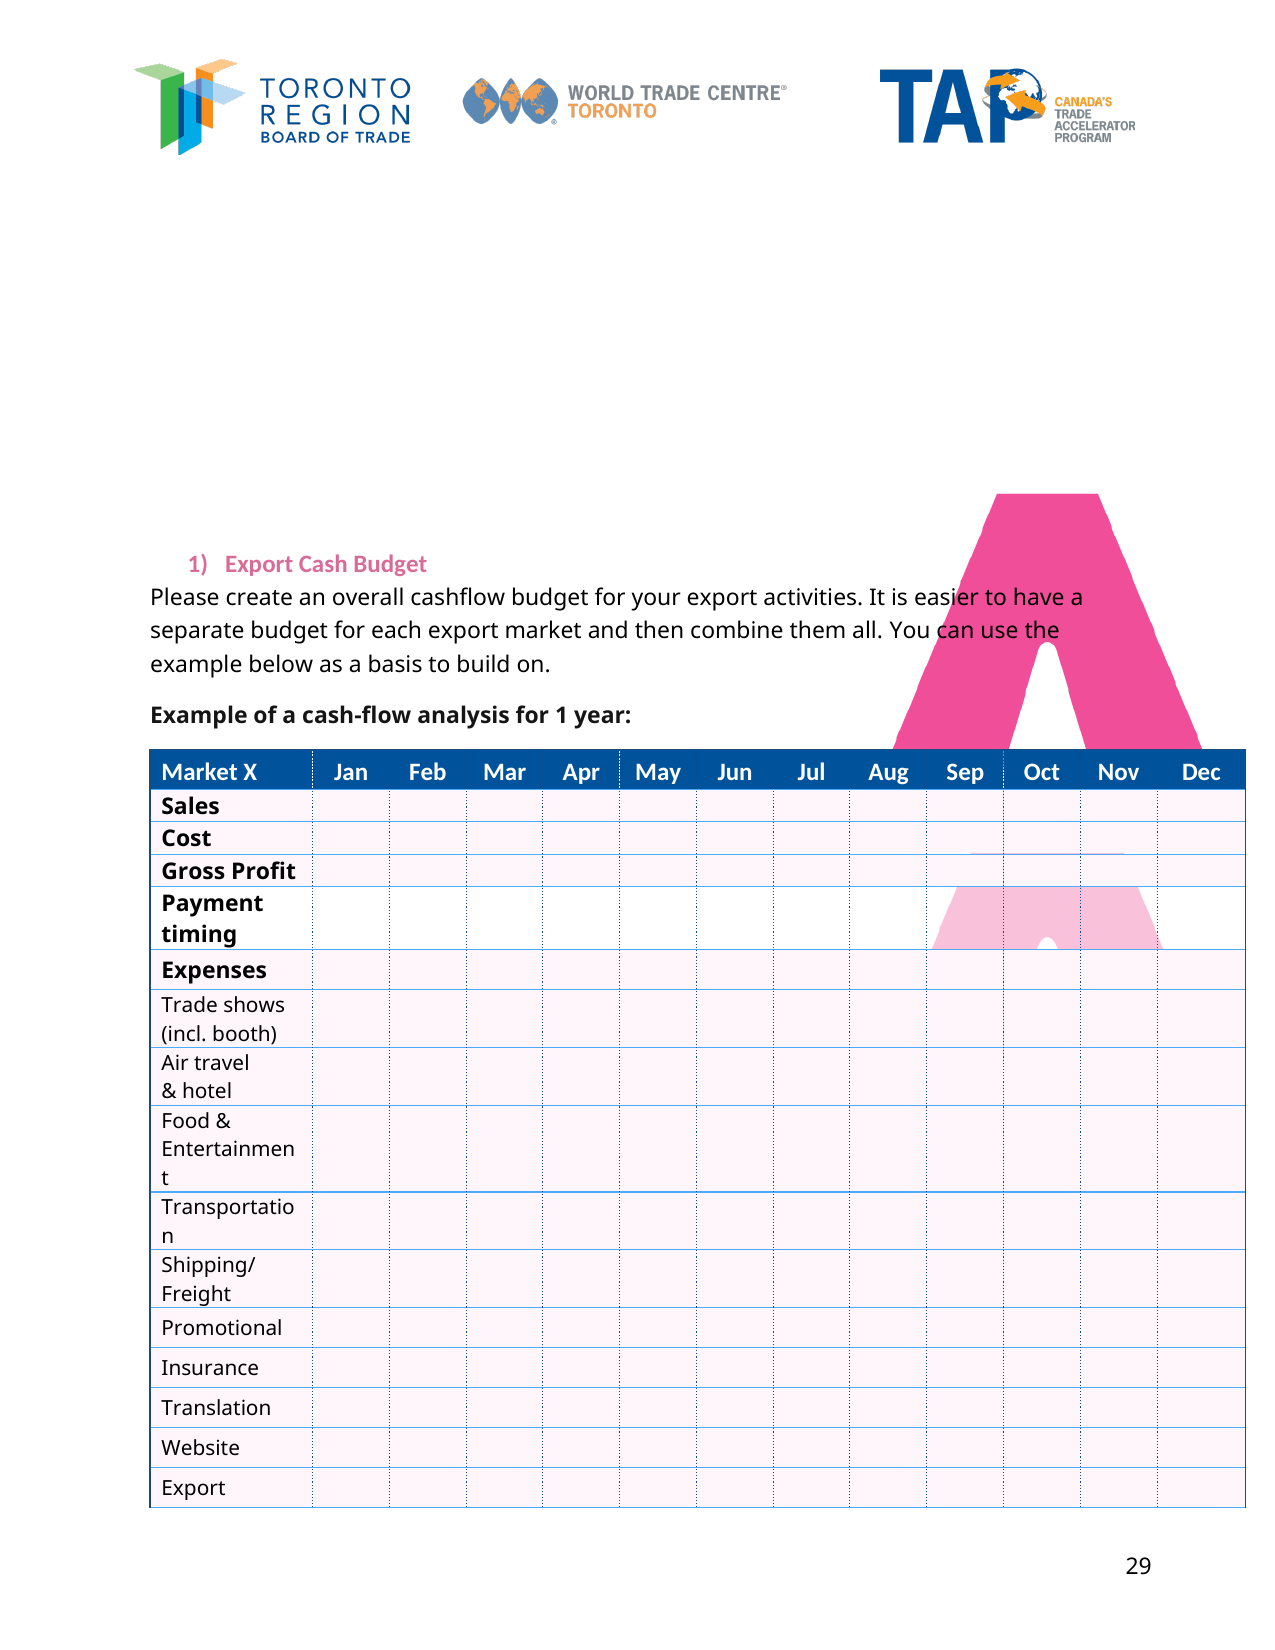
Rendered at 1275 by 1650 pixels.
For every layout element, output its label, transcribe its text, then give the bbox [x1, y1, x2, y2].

table_cell [389, 1250, 466, 1307]
table_cell Air travel & hotel [151, 1048, 312, 1105]
table_cell [620, 1106, 696, 1191]
table_cell [927, 1250, 1003, 1307]
table_cell [466, 1193, 543, 1249]
text Example of a cash-flow analysis for 1 year: [150, 699, 1152, 730]
table_header Market X [151, 750, 312, 789]
table_cell [927, 1308, 1003, 1347]
table_cell [620, 822, 696, 853]
table_cell [696, 1388, 773, 1427]
table_cell [389, 1428, 466, 1467]
table_cell [543, 855, 619, 886]
table_cell [389, 950, 466, 989]
table_cell [696, 990, 773, 1047]
table_cell [927, 1048, 1003, 1105]
table_cell [696, 822, 773, 853]
table_cell [850, 1348, 927, 1387]
table_cell [850, 790, 927, 821]
table_cell [466, 1468, 543, 1507]
table_cell [1004, 990, 1080, 1047]
table_cell [1080, 1048, 1157, 1105]
table_cell [927, 990, 1003, 1047]
table_cell [1080, 1193, 1157, 1249]
table_cell [620, 1388, 696, 1427]
table_cell [620, 1308, 696, 1347]
table_cell [1004, 887, 1080, 949]
table_cell [466, 855, 543, 886]
table_cell [313, 1193, 389, 1249]
table_cell [927, 822, 1003, 853]
subtitle Export Cash Budget [187, 548, 1152, 578]
table_cell [696, 1428, 773, 1467]
table_cell [850, 1308, 927, 1347]
table_cell [620, 1428, 696, 1467]
table_cell [543, 1308, 619, 1347]
table_cell [1004, 1106, 1080, 1191]
table_header May [620, 750, 696, 789]
table_cell [620, 1193, 696, 1249]
table_cell [1080, 887, 1157, 949]
table_cell [1004, 1388, 1080, 1427]
table_cell Transportation [151, 1193, 312, 1249]
table_cell Website [151, 1428, 312, 1467]
table_cell [543, 790, 619, 821]
table_cell [850, 950, 927, 989]
table_cell [927, 790, 1003, 821]
table_cell [1157, 1048, 1245, 1105]
table_cell [620, 1048, 696, 1105]
table_cell [1157, 887, 1245, 949]
table_cell [1004, 1428, 1080, 1467]
table_cell [696, 1048, 773, 1105]
table_cell [696, 1468, 773, 1507]
table_cell [543, 1048, 619, 1105]
table_cell [313, 887, 389, 949]
table_header Dec [1157, 750, 1245, 789]
table_cell [543, 990, 619, 1047]
table_cell [389, 1106, 466, 1191]
table_cell [313, 1106, 389, 1191]
table_cell [543, 1348, 619, 1387]
table_cell Expenses [151, 950, 312, 989]
table_cell [1004, 1348, 1080, 1387]
table_cell [696, 1250, 773, 1307]
table_cell [543, 1428, 619, 1467]
table_cell [543, 1193, 619, 1249]
table_cell [1157, 1468, 1245, 1507]
table_cell [773, 1388, 850, 1427]
table_cell [1080, 822, 1157, 853]
table_cell [1157, 822, 1245, 853]
table_cell [773, 855, 850, 886]
table_cell [313, 1468, 389, 1507]
table_cell [620, 1250, 696, 1307]
table_cell [773, 1468, 850, 1507]
table_cell [773, 1308, 850, 1347]
table_cell [1004, 1193, 1080, 1249]
table_header Mar [466, 750, 543, 789]
table_cell [1080, 1468, 1157, 1507]
table_header Oct [1004, 750, 1080, 789]
table_header Sep [927, 750, 1003, 789]
table_header Apr [543, 750, 619, 789]
table_cell Shipping/ Freight [151, 1250, 312, 1307]
table_cell [696, 1106, 773, 1191]
table_cell [389, 990, 466, 1047]
table_cell [696, 1193, 773, 1249]
table_cell [696, 1348, 773, 1387]
table_cell Translation [151, 1388, 312, 1427]
table_cell [850, 1428, 927, 1467]
table_cell Insurance [151, 1348, 312, 1387]
table_cell [389, 887, 466, 949]
table_cell [466, 950, 543, 989]
table_cell [773, 1348, 850, 1387]
table_cell [773, 1250, 850, 1307]
table_cell Payment timing [151, 887, 312, 949]
table_cell [927, 1193, 1003, 1249]
table_cell [313, 1048, 389, 1105]
table_cell [389, 1388, 466, 1427]
table_cell [1157, 1193, 1245, 1249]
table_cell [927, 855, 1003, 886]
table_cell [466, 1250, 543, 1307]
table_cell [1157, 1250, 1245, 1307]
table_cell [773, 822, 850, 853]
table_cell [620, 855, 696, 886]
table_cell [1157, 990, 1245, 1047]
table_cell [1080, 1308, 1157, 1347]
table_cell [543, 1468, 619, 1507]
table_cell [1080, 1428, 1157, 1467]
table_cell [1157, 855, 1245, 886]
table_cell [773, 990, 850, 1047]
table_cell [466, 822, 543, 853]
table_cell [1080, 1106, 1157, 1191]
table_cell [620, 1468, 696, 1507]
table_cell [850, 1388, 927, 1427]
table_cell [389, 790, 466, 821]
table_cell [620, 990, 696, 1047]
table_cell [620, 887, 696, 949]
table_cell [927, 887, 1003, 949]
table_cell [313, 822, 389, 853]
table_cell [1080, 950, 1157, 989]
table_cell [696, 1308, 773, 1347]
table_cell [543, 1250, 619, 1307]
table_cell [389, 855, 466, 886]
table_cell [1157, 1106, 1245, 1191]
table_cell [850, 1193, 927, 1249]
table_cell [850, 1468, 927, 1507]
table_cell [1080, 790, 1157, 821]
table_cell [389, 1468, 466, 1507]
table_cell [313, 1250, 389, 1307]
table_cell [543, 822, 619, 853]
table_cell [1157, 790, 1245, 821]
table_cell [1157, 1388, 1245, 1427]
table_cell [850, 855, 927, 886]
table_cell [466, 790, 543, 821]
table_header Aug [850, 750, 927, 789]
table_header Jul [773, 750, 850, 789]
table_cell [389, 1348, 466, 1387]
table_cell Food & Entertainment [151, 1106, 312, 1191]
table_cell [313, 990, 389, 1047]
table_cell [1157, 1428, 1245, 1467]
table_cell Trade shows (incl. booth) [151, 990, 312, 1047]
table_cell [773, 887, 850, 949]
table_cell [1080, 990, 1157, 1047]
table_cell [773, 1106, 850, 1191]
table_cell Cost [151, 822, 312, 853]
table_cell [850, 1048, 927, 1105]
table_cell [543, 1388, 619, 1427]
table_cell [313, 790, 389, 821]
table_cell [1004, 855, 1080, 886]
table_cell [696, 790, 773, 821]
table_cell [543, 1106, 619, 1191]
table_cell [927, 1468, 1003, 1507]
table_cell [1080, 1388, 1157, 1427]
table_cell [389, 1193, 466, 1249]
table_cell [1004, 1468, 1080, 1507]
table_cell [850, 887, 927, 949]
table_cell [620, 790, 696, 821]
table_cell [466, 1348, 543, 1387]
table_cell [466, 1308, 543, 1347]
table_cell [1157, 1308, 1245, 1347]
table_cell [389, 1308, 466, 1347]
picture [875, 493, 1219, 749]
table_cell [773, 1428, 850, 1467]
table_cell [466, 1428, 543, 1467]
table_cell [773, 1193, 850, 1249]
table_cell [850, 990, 927, 1047]
table_cell [927, 950, 1003, 989]
table_cell [1080, 1348, 1157, 1387]
table_header Jan [313, 750, 389, 789]
table_cell [1004, 1250, 1080, 1307]
table_cell [1080, 855, 1157, 886]
table_cell [620, 1348, 696, 1387]
table_cell [1080, 1250, 1157, 1307]
table_cell [313, 1428, 389, 1467]
table_header Jun [696, 750, 773, 789]
table_cell [1004, 1048, 1080, 1105]
table_cell [773, 790, 850, 821]
text Please create an overall cashflow budget for your export activities. It is easier to have a separate budget for each export market and then combine them all. You can use the example below as a basis to build on. [150, 581, 1152, 679]
table_cell [1004, 822, 1080, 853]
table_cell [1004, 950, 1080, 989]
table_cell [927, 1428, 1003, 1467]
table_cell [696, 950, 773, 989]
table_cell [1157, 950, 1245, 989]
table_cell Sales [151, 790, 312, 821]
table_cell [466, 1388, 543, 1427]
table_cell [543, 950, 619, 989]
table_cell [773, 1048, 850, 1105]
table_cell [1004, 790, 1080, 821]
table_cell [543, 887, 619, 949]
table_cell [466, 1106, 543, 1191]
table_cell [313, 1348, 389, 1387]
table_cell [696, 855, 773, 886]
table_cell [466, 990, 543, 1047]
table_cell Gross Profit [151, 855, 312, 886]
table_cell [389, 822, 466, 853]
table_cell Promotional [151, 1308, 312, 1347]
table_cell [313, 1388, 389, 1427]
table_cell [1157, 1348, 1245, 1387]
table_cell [927, 1106, 1003, 1191]
table_header Nov [1080, 750, 1157, 789]
table_cell [466, 1048, 543, 1105]
table_cell [620, 950, 696, 989]
table_cell [696, 887, 773, 949]
table_cell [850, 822, 927, 853]
table_cell [850, 1106, 927, 1191]
table_cell [1004, 1308, 1080, 1347]
table_cell [466, 887, 543, 949]
table_cell [927, 1348, 1003, 1387]
table_cell [389, 1048, 466, 1105]
table_cell [927, 1388, 1003, 1427]
table_cell [313, 855, 389, 886]
table_cell [773, 950, 850, 989]
table_cell [850, 1250, 927, 1307]
table_cell Export Manager [151, 1468, 312, 1507]
table_cell [313, 950, 389, 989]
table_header Feb [389, 750, 466, 789]
table_cell [313, 1308, 389, 1347]
